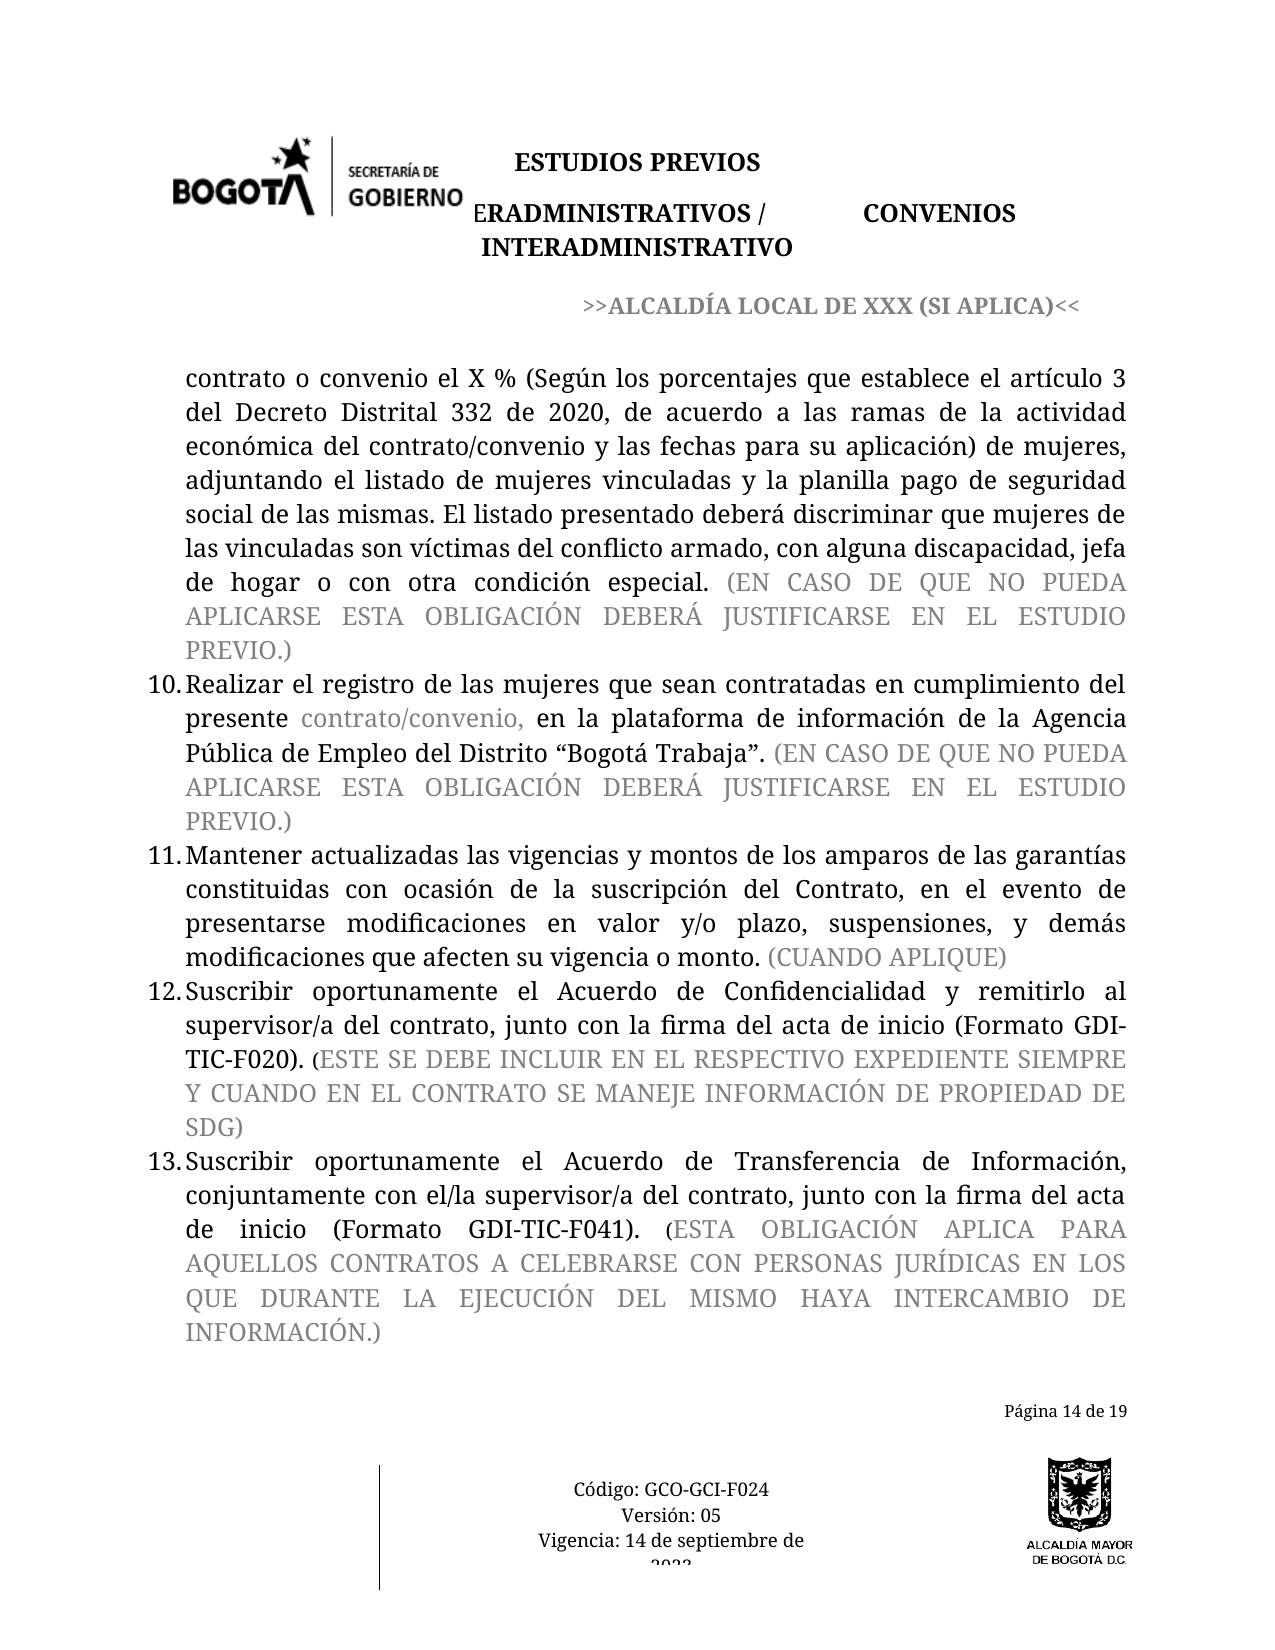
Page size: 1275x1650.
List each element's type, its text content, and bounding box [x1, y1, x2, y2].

picture [1026, 1457, 1133, 1564]
list Suscribir oportunamente el Acuerdo de Transferencia de Información, conjuntamente con el/la supervisor/a del contrato, junto con la firma del acta de inicio (Formato GDI-TIC-F041). (ESTA OBLIGACIÓN APLICA PARA AQUELLOS CONTRATOS A CELEBRARSE CON PERSONAS JURÍDICAS EN LOS QUE DURANTE LA EJECUCIÓN DEL MISMO HAYA INTERCAMBIO DE INFORMACIÓN.) [148, 1144, 1127, 1348]
list Realizar el registro de las mujeres que sean contratadas en cumplimiento del presente contrato/convenio, en la plataforma de información de la Agencia Pública de Empleo del Distrito “Bogotá Trabaja”. (EN CASO DE QUE NO PUEDA APLICARSE ESTA OBLIGACIÓN DEBERÁ JUSTIFICARSE EN EL ESTUDIO PREVIO.) [148, 667, 1127, 837]
picture [147, 113, 475, 232]
list Suscribir oportunamente el Acuerdo de Confidencialidad y remitirlo al supervisor/a del contrato, junto con la firma del acta de inicio (Formato GDI-TIC-F020). (ESTE SE DEBE INCLUIR EN EL RESPECTIVO EXPEDIENTE SIEMPRE Y CUANDO EN EL CONTRATO SE MANEJE INFORMACIÓN DE PROPIEDAD DE SDG) [148, 974, 1127, 1144]
list Mantener actualizadas las vigencias y montos de los amparos de las garantías constituidas con ocasión de la suscripción del Contrato, en el evento de presentarse modificaciones en valor y/o plazo, suspensiones, y demás modificaciones que afecten su vigencia o monto. (CUANDO APLIQUE) [148, 837, 1127, 974]
